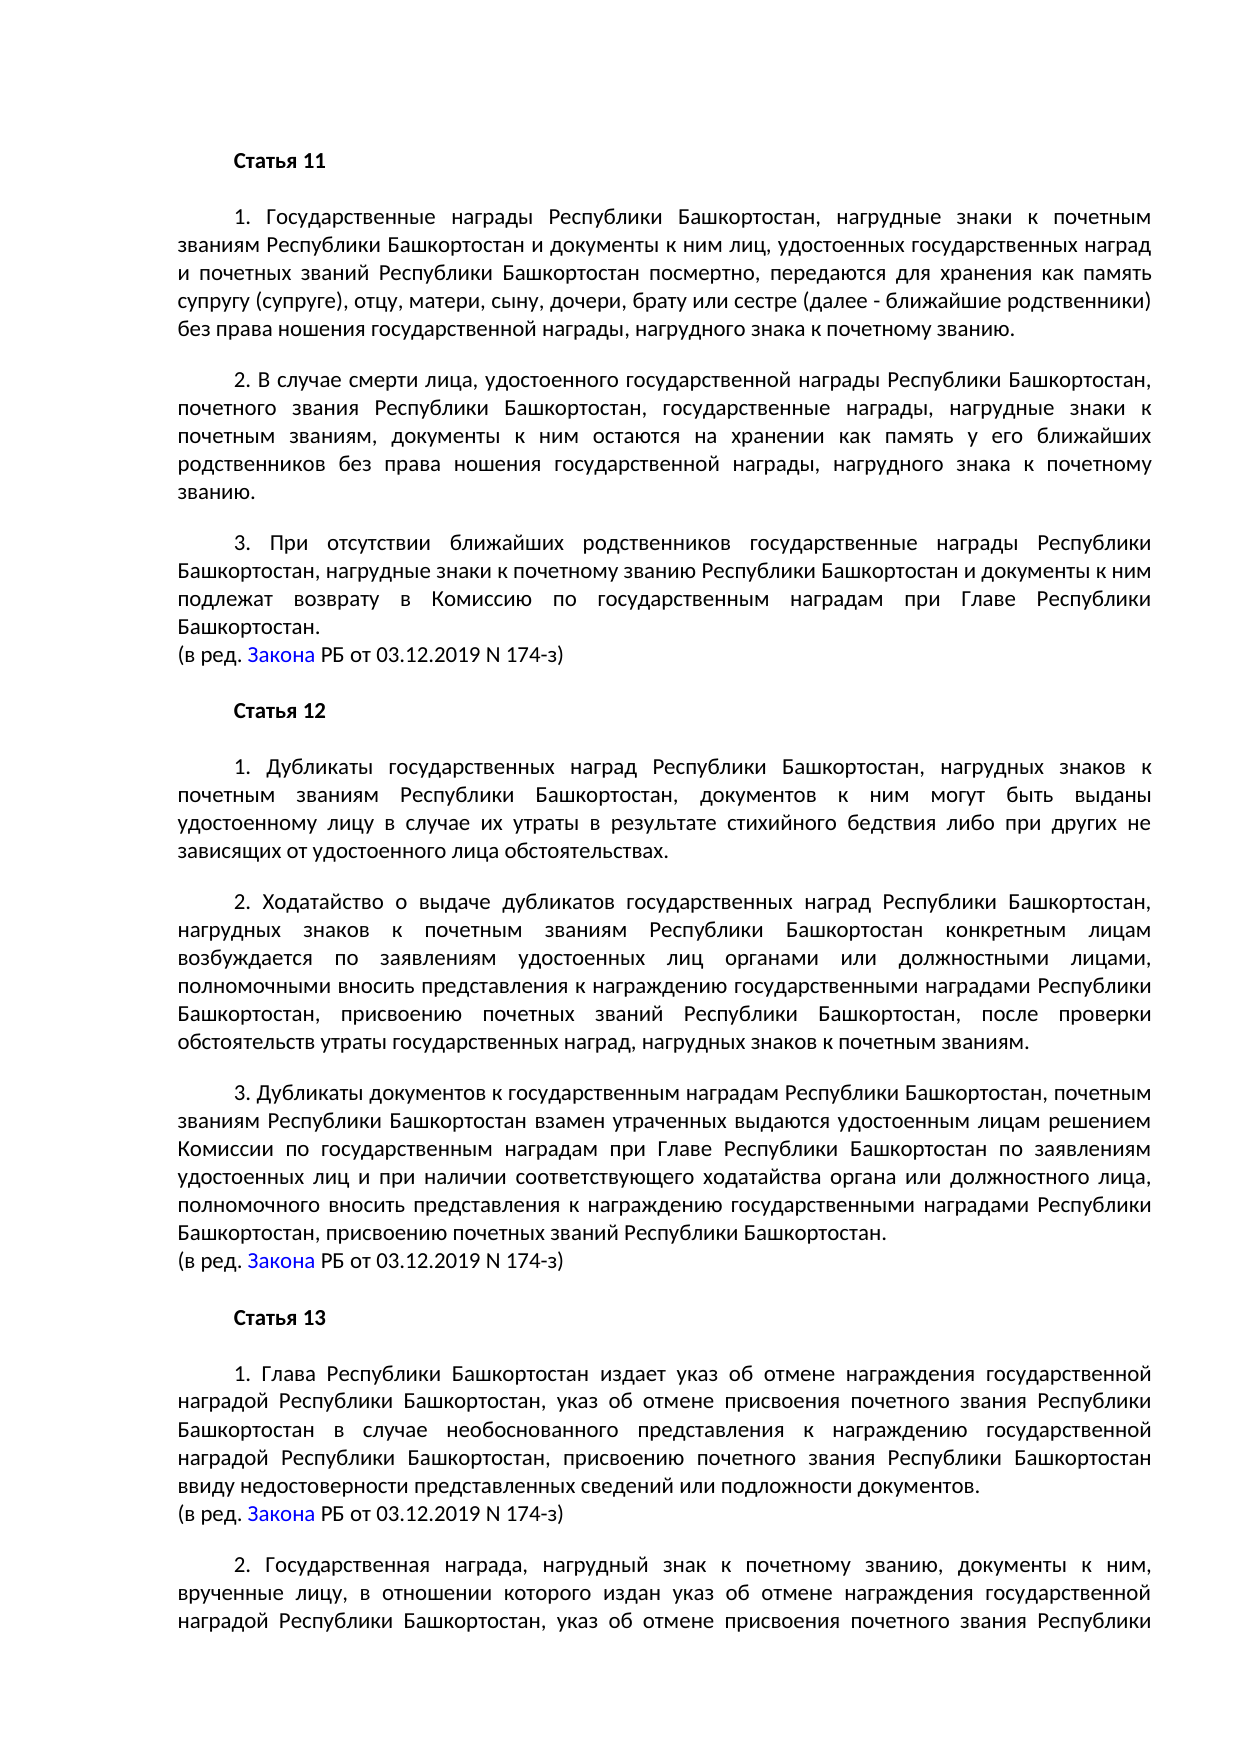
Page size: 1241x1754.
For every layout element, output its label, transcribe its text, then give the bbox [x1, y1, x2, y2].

title Статья 13 [177, 1303, 1152, 1331]
text 1. Глава Республики Башкортостан издает указ об отмене награждения государственной наградой Республики Башкортостан, указ об отмене присвоения почетного звания Республики Башкортостан в случае необоснованного представления к награждению государственной наградой Республики Башкортостан, присвоению почетного звания Республики Башкортостан ввиду недостоверности представленных сведений или подложности документов. [177, 1359, 1152, 1499]
text (в ред. Закона РБ от 03.12.2019 N 174-з) [177, 1247, 1152, 1274]
title Статья 11 [177, 146, 1152, 174]
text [177, 1550, 1152, 1634]
text 3. Дубликаты документов к государственным наградам Республики Башкортостан, почетным званиям Республики Башкортостан взамен утраченных выдаются удостоенным лицам решением Комиссии по государственным наградам при Главе Республики Башкортостан по заявлениям удостоенных лиц и при наличии соответствующего ходатайства органа или должностного лица, полномочного вносить представления к награждению государственными наградами Республики Башкортостан, присвоению почетных званий Республики Башкортостан. [177, 1078, 1152, 1247]
text 3. При отсутствии ближайших родственников государственные награды Республики Башкортостан, нагрудные знаки к почетному званию Республики Башкортостан и документы к ним подлежат возврату в Комиссию по государственным наградам при Главе Республики Башкортостан. [177, 528, 1152, 640]
text 1. Дубликаты государственных наград Республики Башкортостан, нагрудных знаков к почетным званиям Республики Башкортостан, документов к ним могут быть выданы удостоенному лицу в случае их утраты в результате стихийного бедствия либо при других не зависящих от удостоенного лица обстоятельствах. [177, 752, 1152, 864]
text 1. Государственные награды Республики Башкортостан, нагрудные знаки к почетным званиям Республики Башкортостан и документы к ним лиц, удостоенных государственных наград и почетных званий Республики Башкортостан посмертно, передаются для хранения как память супругу (супруге), отцу, матери, сыну, дочери, брату или сестре (далее - ближайшие родственники) без права ношения государственной награды, нагрудного знака к почетному званию. [177, 202, 1152, 342]
text (в ред. Закона РБ от 03.12.2019 N 174-з) [177, 1499, 1152, 1527]
text (в ред. Закона РБ от 03.12.2019 N 174-з) [177, 640, 1152, 668]
text 2. В случае смерти лица, удостоенного государственной награды Республики Башкортостан, почетного звания Республики Башкортостан, государственные награды, нагрудные знаки к почетным званиям, документы к ним остаются на хранении как память у его ближайших родственников без права ношения государственной награды, нагрудного знака к почетному званию. [177, 365, 1152, 505]
title Статья 12 [177, 696, 1152, 724]
text 2. Ходатайство о выдаче дубликатов государственных наград Республики Башкортостан, нагрудных знаков к почетным званиям Республики Башкортостан конкретным лицам возбуждается по заявлениям удостоенных лиц органами или должностными лицами, полномочными вносить представления к награждению государственными наградами Республики Башкортостан, присвоению почетных званий Республики Башкортостан, после проверки обстоятельств утраты государственных наград, нагрудных знаков к почетным званиям. [177, 887, 1152, 1056]
